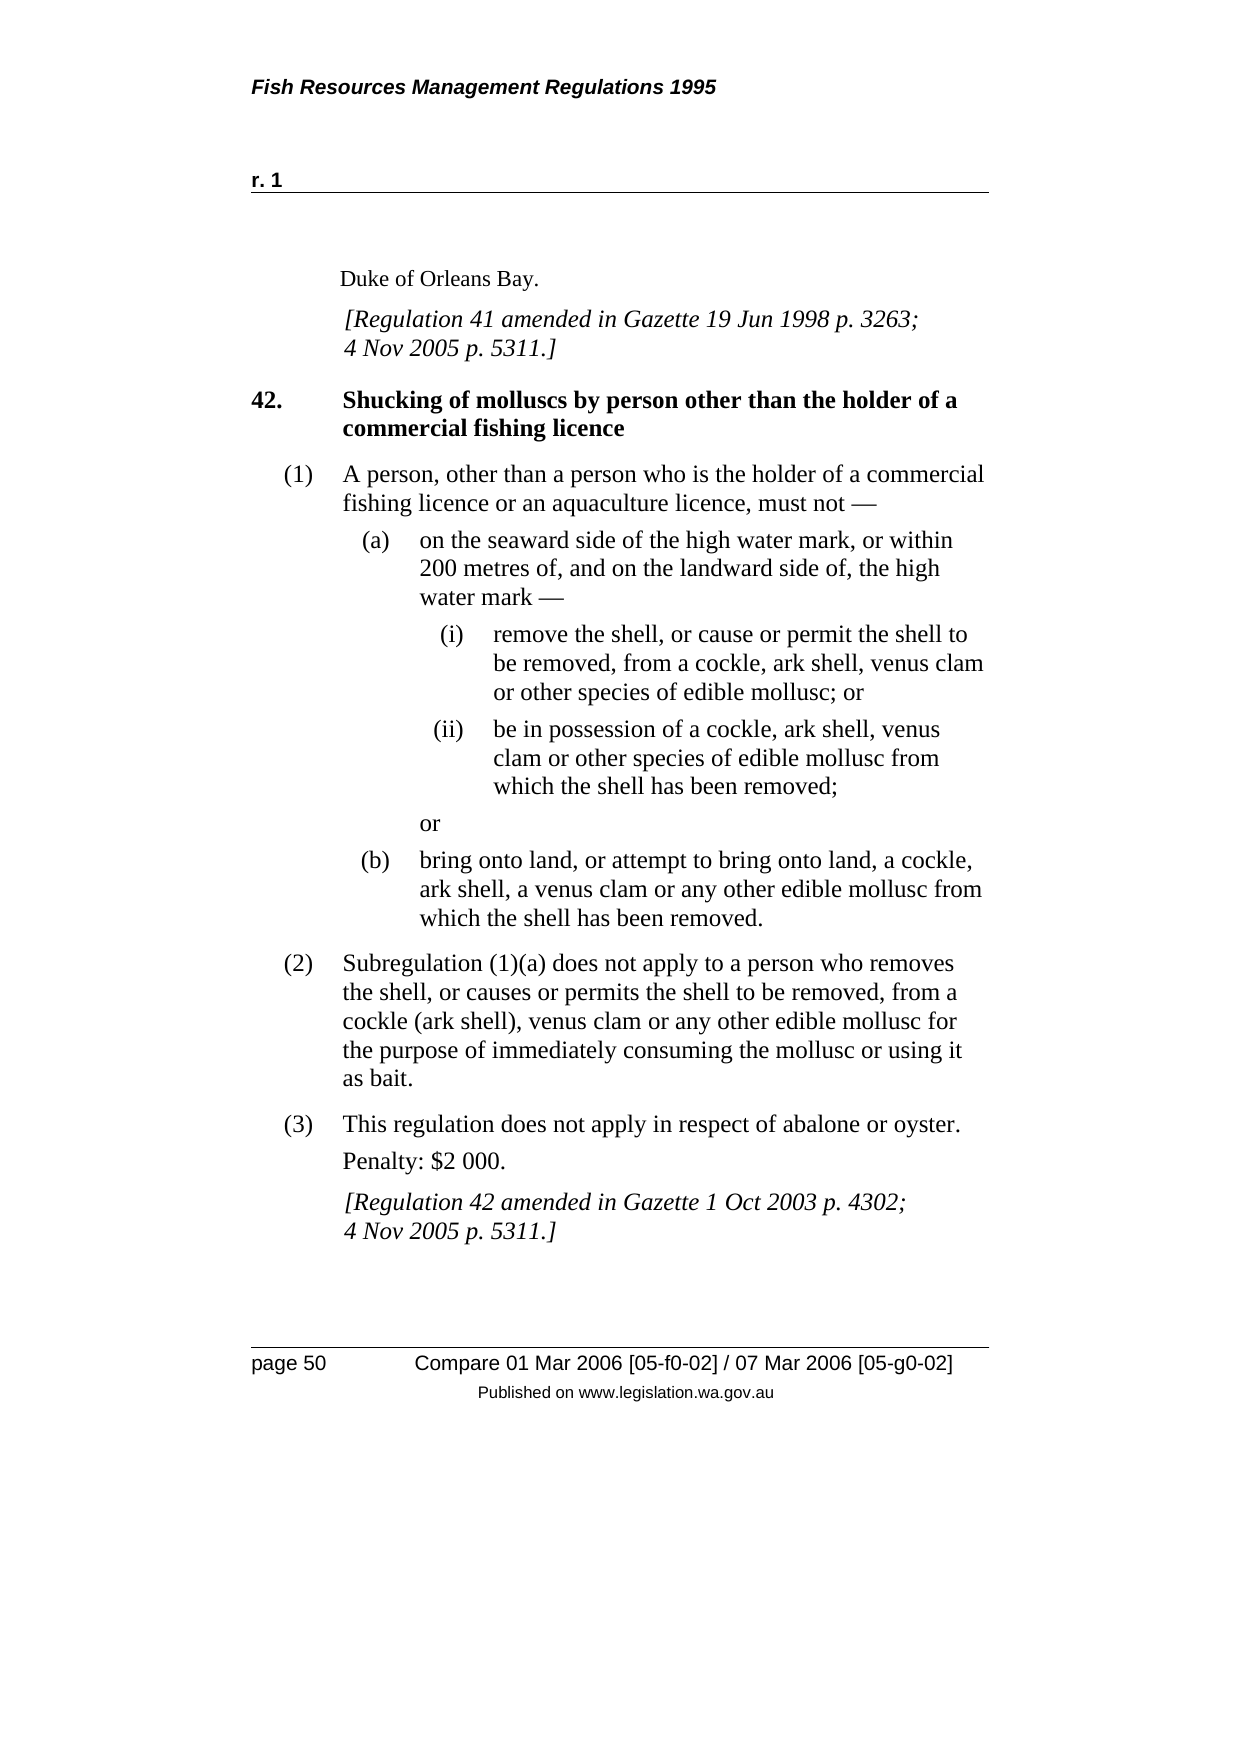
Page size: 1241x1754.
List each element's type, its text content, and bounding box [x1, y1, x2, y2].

text [Regulation 42 amended in Gazette 1 Oct 2003 p. 4302; 4 Nov 2005 p. 5311.] [251, 1187, 989, 1245]
text [Regulation 41 amended in Gazette 19 Jun 1998 p. 3263; 4 Nov 2005 p. 5311.] [251, 304, 989, 362]
subtitle 42. Shucking of molluscs by person other than the holder of a commercial fishing licence [251, 385, 989, 442]
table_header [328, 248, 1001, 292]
text (1) A person, other than a person who is the holder of a commercial fishing licence or an aquaculture licence, must not — [251, 459, 989, 516]
text (b) bring onto land, or attempt to bring onto land, a cockle, ark shell, a venus clam or any other edible mollusc from which the shell has been removed. [251, 846, 989, 932]
text (2) Subregulation (1)(a) does not apply to a person who removes the shell, or causes or permits the shell to be removed, from a cockle (ark shell), venus clam or any other edible mollusc for the purpose of immediately consuming the mollusc or using it as bait. [251, 948, 989, 1092]
text Penalty: $2 000. [251, 1146, 989, 1175]
text (i) remove the shell, or cause or permit the shell to be removed, from a cockle, ark shell, venus clam or other species of edible mollusc; or [251, 619, 989, 706]
text (ii) be in possession of a cockle, ark shell, venus clam or other species of edible mollusc from which the shell has been removed; [251, 714, 989, 800]
text (a) on the seaward side of the high water mark, or within 200 metres of, and on the landward side of, the high water mark — [251, 525, 989, 611]
text or [251, 808, 989, 837]
text (3) This regulation does not apply in respect of abalone or oyster. [251, 1109, 989, 1138]
